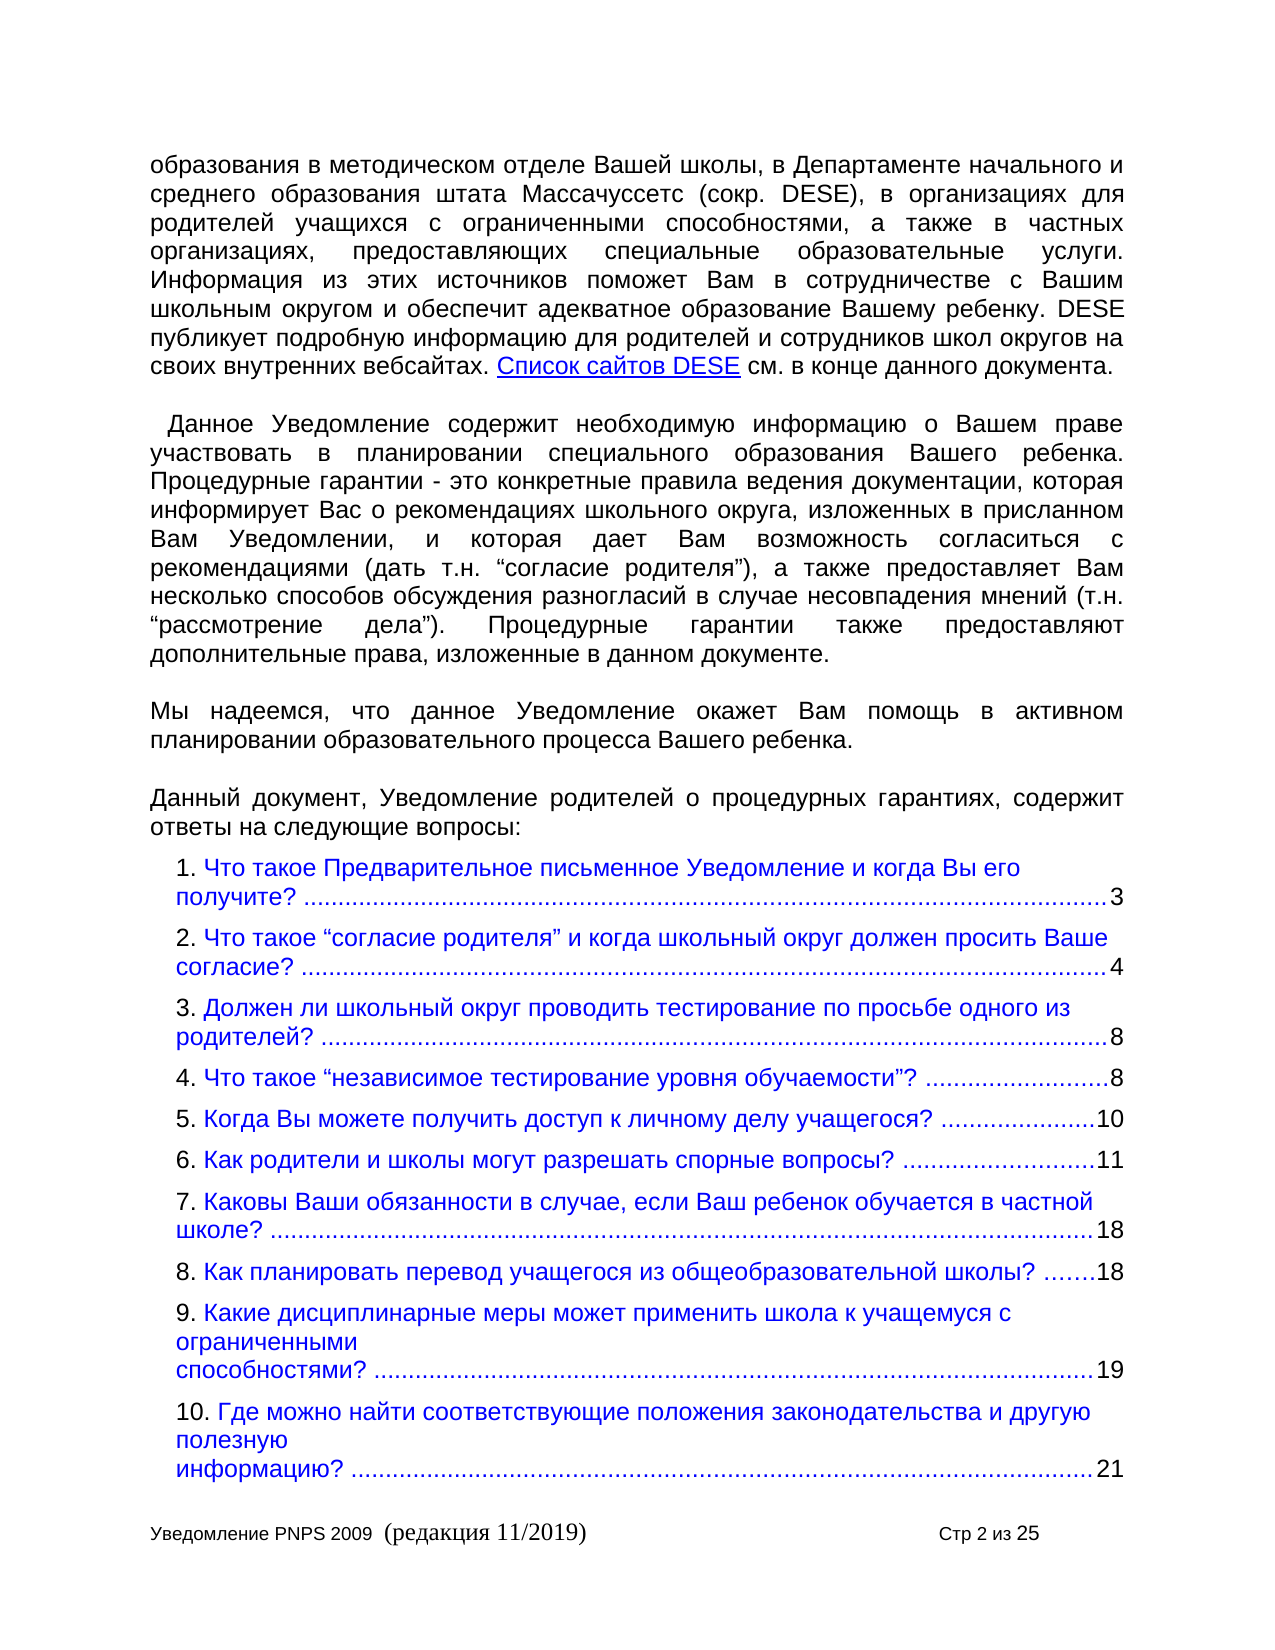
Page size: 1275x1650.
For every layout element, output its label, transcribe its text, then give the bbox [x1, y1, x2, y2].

text 5. Когда Вы можете получить доступ к личному делу учащегося? 10 [176, 1104, 1125, 1133]
text 1. Что такое Предварительное письменное Уведомление и когда Вы его получите? 3 [176, 853, 1125, 910]
text 6. Как родители и школы могут разрешать спорные вопросы? 11 [176, 1145, 1125, 1174]
text 4. Что такое “независимое тестирование уровня обучаемости”? 8 [176, 1063, 1125, 1092]
text 3. Должен ли школьный округ проводить тестирование по просьбе одного из родителей? 8 [176, 993, 1125, 1050]
text 7. Каковы Ваши обязанности в случае, если Ваш ребенок обучается в частной школе? 18 [176, 1187, 1125, 1244]
text 9. Какие дисциплинарные меры может применить школа к учащемуся с ограниченными способностями? 19 [176, 1298, 1125, 1384]
text 8. Как планировать перевод учащегося из общеобразовательной школы? 18 [176, 1257, 1125, 1285]
text 10. Где можно найти соответствующие положения законодательства и другую полезную информацию? 21 [176, 1397, 1125, 1483]
text Данный документ, Уведомление родителей о процедурных гарантиях, содержит ответы на следующие вопросы: [150, 783, 1125, 840]
text Мы надеемся, что данное Уведомление окажет Вам помощь в активном планировании образовательного процесса Вашего ребенка. [150, 696, 1125, 754]
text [150, 150, 1125, 380]
text 2. Что такое “согласие родителя” и когда школьный округ должен просить Ваше согласие? 4 [176, 923, 1125, 980]
text Данное Уведомление содержит необходимую информацию о Вашем праве участвовать в планировании специального образования Вашего ребенка. Процедурные гарантии - это конкретные правила ведения документации, которая информирует Вас о рекомендациях школьного округа, изложенных в присланном Вам Уведомлении, и которая дает Вам возможность согласиться с рекомендациями (дать т.н. “согласие родителя”), а также предоставляет Вам несколько способов обсуждения разногласий в случае несовпадения мнений (т.н. “рассмотрение дела”). Процедурные гарантии также предоставляют дополнительные права, изложенные в данном документе. [150, 409, 1125, 667]
